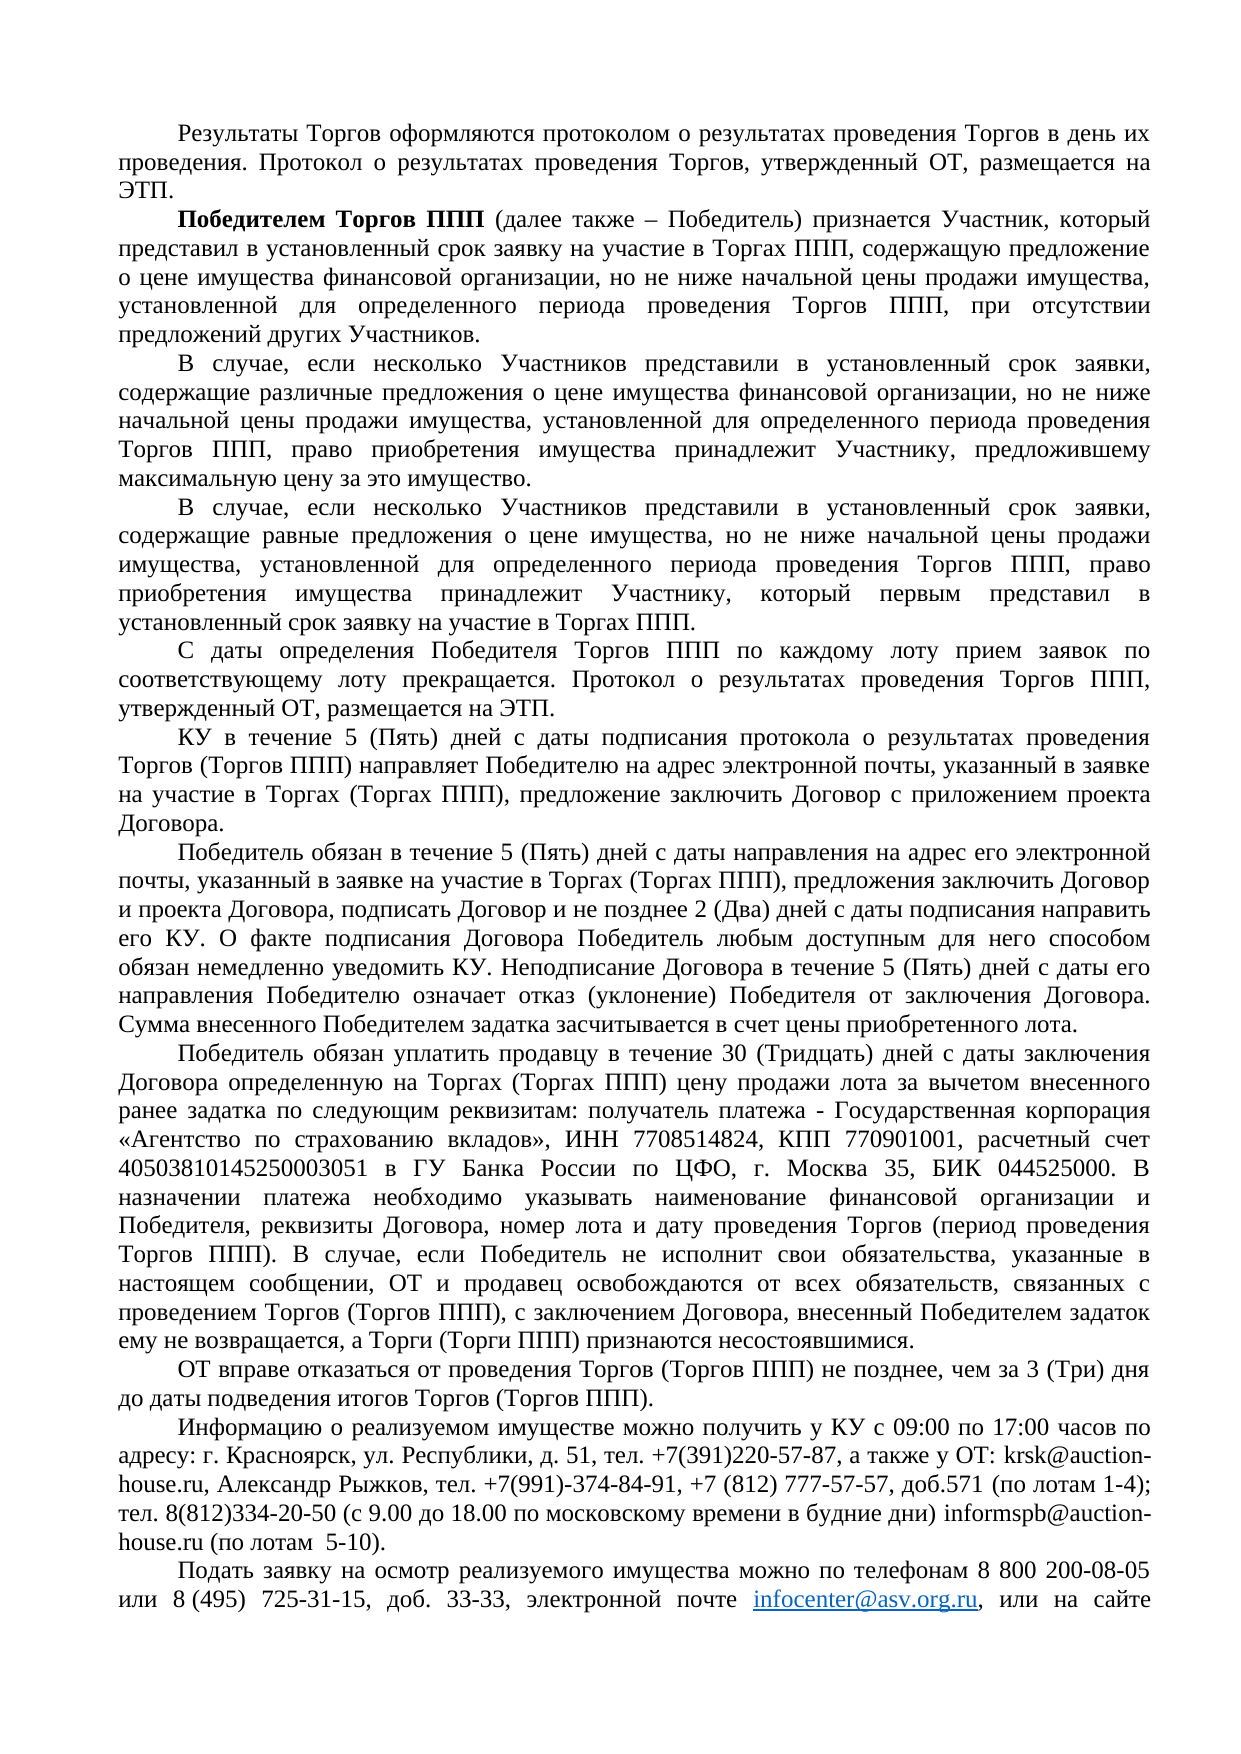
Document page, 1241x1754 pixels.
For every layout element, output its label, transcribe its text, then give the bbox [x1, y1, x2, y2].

text Результаты Торгов оформляются протоколом о результатах проведения Торгов в день их проведения. Протокол о результатах проведения Торгов, утвержденный ОТ, размещается на ЭТП. [118, 118, 1151, 204]
text Победитель обязан в течение 5 (Пять) дней с даты направления на адрес его электронной почты, указанный в заявке на участие в Торгах (Торгах ППП), предложения заключить Договор и проекта Договора, подписать Договор и не позднее 2 (Два) дней с даты подписания направить его КУ. О факте подписания Договора Победитель любым доступным для него способом обязан немедленно уведомить КУ. Неподписание Договора в течение 5 (Пять) дней с даты его направления Победителю означает отказ (уклонение) Победителя от заключения Договора. Сумма внесенного Победителем задатка засчитывается в счет цены приобретенного лота. [118, 837, 1151, 1038]
text С даты определения Победителя Торгов ППП по каждому лоту прием заявок по соответствующему лоту прекращается. Протокол о результатах проведения Торгов ППП, утвержденный ОТ, размещается на ЭТП. [118, 636, 1151, 722]
text В случае, если несколько Участников представили в установленный срок заявки, содержащие равные предложения о цене имущества, но не ниже начальной цены продажи имущества, установленной для определенного периода проведения Торгов ППП, право приобретения имущества принадлежит Участнику, который первым представил в установленный срок заявку на участие в Торгах ППП. [118, 492, 1151, 636]
text Победителем Торгов ППП (далее также – Победитель) признается Участник, который представил в установленный срок заявку на участие в Торгах ППП, содержащую предложение о цене имущества финансовой организации, но не ниже начальной цены продажи имущества, установленной для определенного периода проведения Торгов ППП, при отсутствии предложений других Участников. [118, 204, 1151, 348]
text КУ в течение 5 (Пять) дней с даты подписания протокола о результатах проведения Торгов (Торгов ППП) направляет Победителю на адрес электронной почты, указанный в заявке на участие в Торгах (Торгах ППП), предложение заключить Договор с приложением проекта Договора. [118, 722, 1151, 837]
text В случае, если несколько Участников представили в установленный срок заявки, содержащие различные предложения о цене имущества финансовой организации, но не ниже начальной цены продажи имущества, установленной для определенного периода проведения Торгов ППП, право приобретения имущества принадлежит Участнику, предложившему максимальную цену за это имущество. [118, 348, 1151, 492]
text Информацию о реализуемом имуществе можно получить у КУ с 09:00 по 17:00 часов по адресу: г. Красноярск, ул. Республики, д. 51, тел. +7(391)220-57-87, а также у ОТ: krsk@auction-house.ru, Александр Рыжков, тел. +7(991)-374-84-91, +7 (812) 777-57-57, доб.571 (по лотам 1-4); тел. 8(812)334-20-50 (с 9.00 до 18.00 по московскому времени в будние дни) informspb@auction-house.ru (по лотам 5-10). [118, 1412, 1151, 1556]
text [118, 1556, 1151, 1613]
text ОТ вправе отказаться от проведения Торгов (Торгов ППП) не позднее, чем за 3 (Три) дня до даты подведения итогов Торгов (Торгов ППП). [118, 1354, 1151, 1412]
text Победитель обязан уплатить продавцу в течение 30 (Тридцать) дней с даты заключения Договора определенную на Торгах (Торгах ППП) цену продажи лота за вычетом внесенного ранее задатка по следующим реквизитам: получатель платежа - Государственная корпорация «Агентство по страхованию вкладов», ИНН 7708514824, КПП 770901001, расчетный счет 40503810145250003051 в ГУ Банка России по ЦФО, г. Москва 35, БИК 044525000. В назначении платежа необходимо указывать наименование финансовой организации и Победителя, реквизиты Договора, номер лота и дату проведения Торгов (период проведения Торгов ППП). В случае, если Победитель не исполнит свои обязательства, указанные в настоящем сообщении, ОТ и продавец освобождаются от всех обязательств, связанных с проведением Торгов (Торгов ППП), с заключением Договора, внесенный Победителем задаток ему не возвращается, а Торги (Торги ППП) признаются несостоявшимися. [118, 1038, 1151, 1354]
